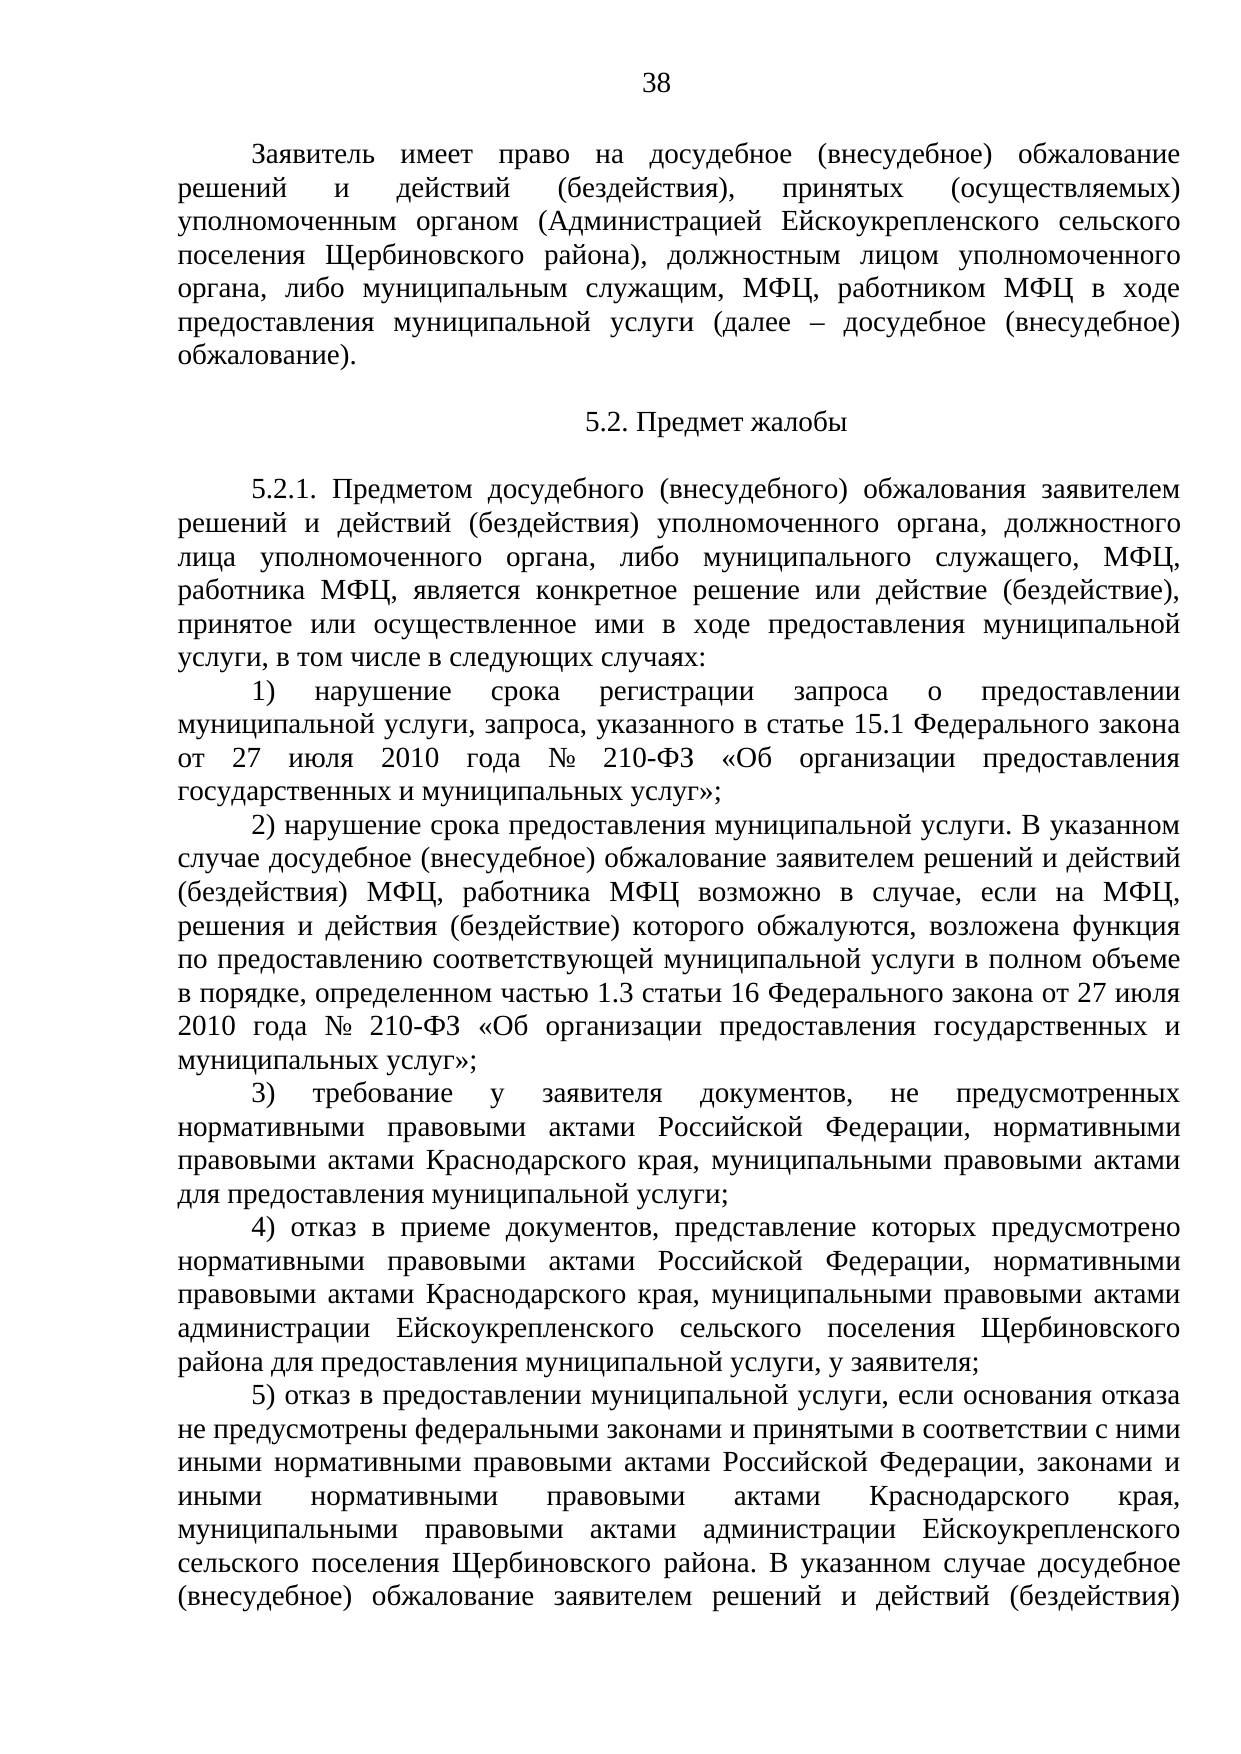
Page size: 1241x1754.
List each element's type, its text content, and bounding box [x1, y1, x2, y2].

text 5.2.1. Предметом досудебного (внесудебного) обжалования заявителем решений и действий (бездействия) уполномоченного органа, должностного лица уполномоченного органа, либо муниципального служащего, МФЦ, работника МФЦ, является конкретное решение или действие (бездействие), принятое или осуществленное ими в ходе предоставления муниципальной услуги, в том числе в следующих случаях: [177, 472, 1181, 673]
text 1) нарушение срока регистрации запроса о предоставлении муниципальной услуги, запроса, указанного в статье 15.1 Федерального закона от 27 июля 2010 года № 210-ФЗ «Об организации предоставления государственных и муниципальных услуг»; [177, 673, 1181, 807]
text 4) отказ в приеме документов, представление которых предусмотрено нормативными правовыми актами Российской Федерации, нормативными правовыми актами Краснодарского края, муниципальными правовыми актами администрации Ейскоукрепленского сельского поселения Щербиновского района для предоставления муниципальной услуги, у заявителя; [177, 1209, 1181, 1377]
text 5.2. Предмет жалобы [177, 404, 1181, 438]
text 2) нарушение срока предоставления муниципальной услуги. В указанном случае досудебное (внесудебное) обжалование заявителем решений и действий (бездействия) МФЦ, работника МФЦ возможно в случае, если на МФЦ, решения и действия (бездействие) которого обжалуются, возложена функция по предоставлению соответствующей муниципальной услуги в полном объеме в порядке, определенном частью 1.3 статьи 16 Федерального закона от 27 июля 2010 года № 210-ФЗ «Об организации предоставления государственных и муниципальных услуг»; [177, 807, 1181, 1075]
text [177, 1377, 1181, 1612]
text Заявитель имеет право на досудебное (внесудебное) обжалование решений и действий (бездействия), принятых (осуществляемых) уполномоченным органом (Администрацией Ейскоукрепленского сельского поселения Щербиновского района), должностным лицом уполномоченного органа, либо муниципальным служащим, МФЦ, работником МФЦ в ходе предоставления муниципальной услуги (далее – досудебное (внесудебное) обжалование). [177, 136, 1181, 371]
text 3) требование у заявителя документов, не предусмотренных нормативными правовыми актами Российской Федерации, нормативными правовыми актами Краснодарского края, муниципальными правовыми актами для предоставления муниципальной услуги; [177, 1075, 1181, 1209]
